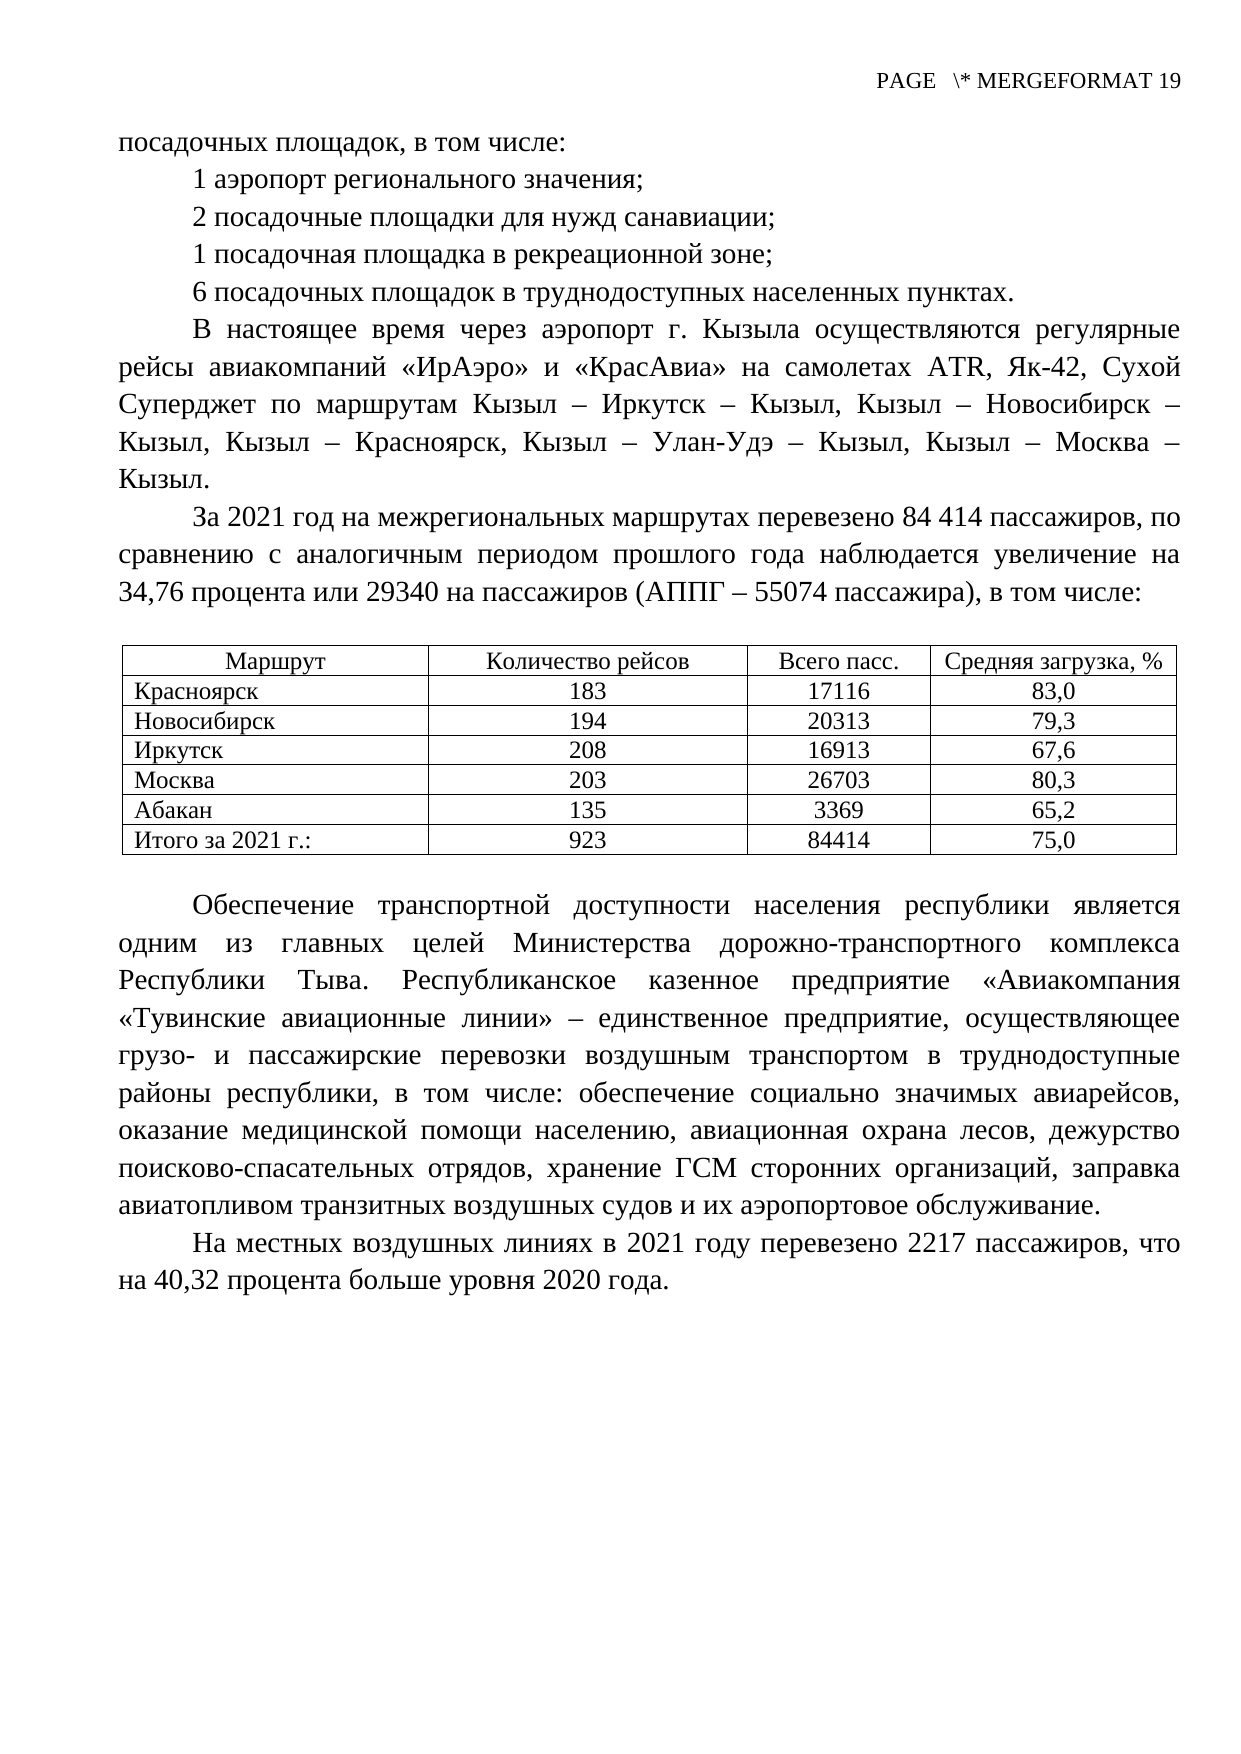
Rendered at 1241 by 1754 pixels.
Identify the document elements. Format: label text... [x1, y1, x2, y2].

table_cell 183 [429, 676, 747, 705]
table_cell Москва [123, 765, 428, 794]
table_cell 208 [429, 736, 747, 764]
table_cell 83,0 [931, 676, 1176, 705]
table_cell Иркутск [123, 736, 428, 764]
text На местных воздушных линиях в 2021 году перевезено 2217 пассажиров, что на 40,32 процента больше уровня 2020 года. [118, 1221, 1181, 1296]
text 1 посадочная площадка в рекреационной зоне; [118, 233, 1181, 270]
table_cell 20313 [748, 706, 930, 734]
table_cell 16913 [748, 736, 930, 764]
table_cell 79,3 [931, 706, 1176, 734]
table_cell 3369 [748, 795, 930, 824]
table_cell 135 [429, 795, 747, 824]
table_cell 65,2 [931, 795, 1176, 824]
table_cell Новосибирск [123, 706, 428, 734]
table_cell Красноярск [123, 676, 428, 705]
table_cell 75,0 [931, 825, 1176, 854]
table_cell 26703 [748, 765, 930, 794]
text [118, 120, 1181, 158]
table_cell 80,3 [931, 765, 1176, 794]
table_cell 84414 [748, 825, 930, 854]
table_header Количество рейсов [429, 646, 747, 675]
table_cell 923 [429, 825, 747, 854]
text За 2021 год на межрегиональных маршрутах перевезено 84 414 пассажиров, по сравнению с аналогичным периодом прошлого года наблюдается увеличение на 34,76 процента или 29340 на пассажиров (АППГ – 55074 пассажира), в том числе: [118, 495, 1181, 608]
table_header Всего пасс. [748, 646, 930, 675]
table_cell 17116 [748, 676, 930, 705]
table_cell 203 [429, 765, 747, 794]
table_cell 67,6 [931, 736, 1176, 764]
text Обеспечение транспортной доступности населения республики является одним из главных целей Министерства дорожно-транспортного комплекса Республики Тыва. Республиканское казенное предприятие «Авиакомпания «Тувинские авиационные линии» – единственное предприятие, осуществляющее грузо- и пассажирские перевозки воздушным транспортом в труднодоступные районы республики, в том числе: обеспечение социально значимых авиарейсов, оказание медицинской помощи населению, авиационная охрана лесов, дежурство поисково-спасательных отрядов, хранение ГСМ сторонних организаций, заправка авиатопливом транзитных воздушных судов и их аэропортовое обслуживание. [118, 883, 1181, 1221]
table_header Маршрут [123, 646, 428, 675]
text 1 аэропорт регионального значения; [118, 158, 1181, 195]
table_header Средняя загрузка, % [931, 646, 1176, 675]
table_cell Абакан [123, 795, 428, 824]
table_cell Итого за 2021 г.: [123, 825, 428, 854]
text В настоящее время через аэропорт г. Кызыла осуществляются регулярные рейсы авиакомпаний «ИрАэро» и «КрасАвиа» на самолетах ATR, Як-42, Сухой Суперджет по маршрутам Кызыл – Иркутск – Кызыл, Кызыл – Новосибирск – Кызыл, Кызыл – Красноярск, Кызыл – Улан-Удэ – Кызыл, Кызыл – Москва – Кызыл. [118, 308, 1181, 495]
text 2 посадочные площадки для нужд санавиации; [118, 195, 1181, 233]
table_cell 194 [429, 706, 747, 734]
text 6 посадочных площадок в труднодоступных населенных пунктах. [118, 270, 1181, 308]
